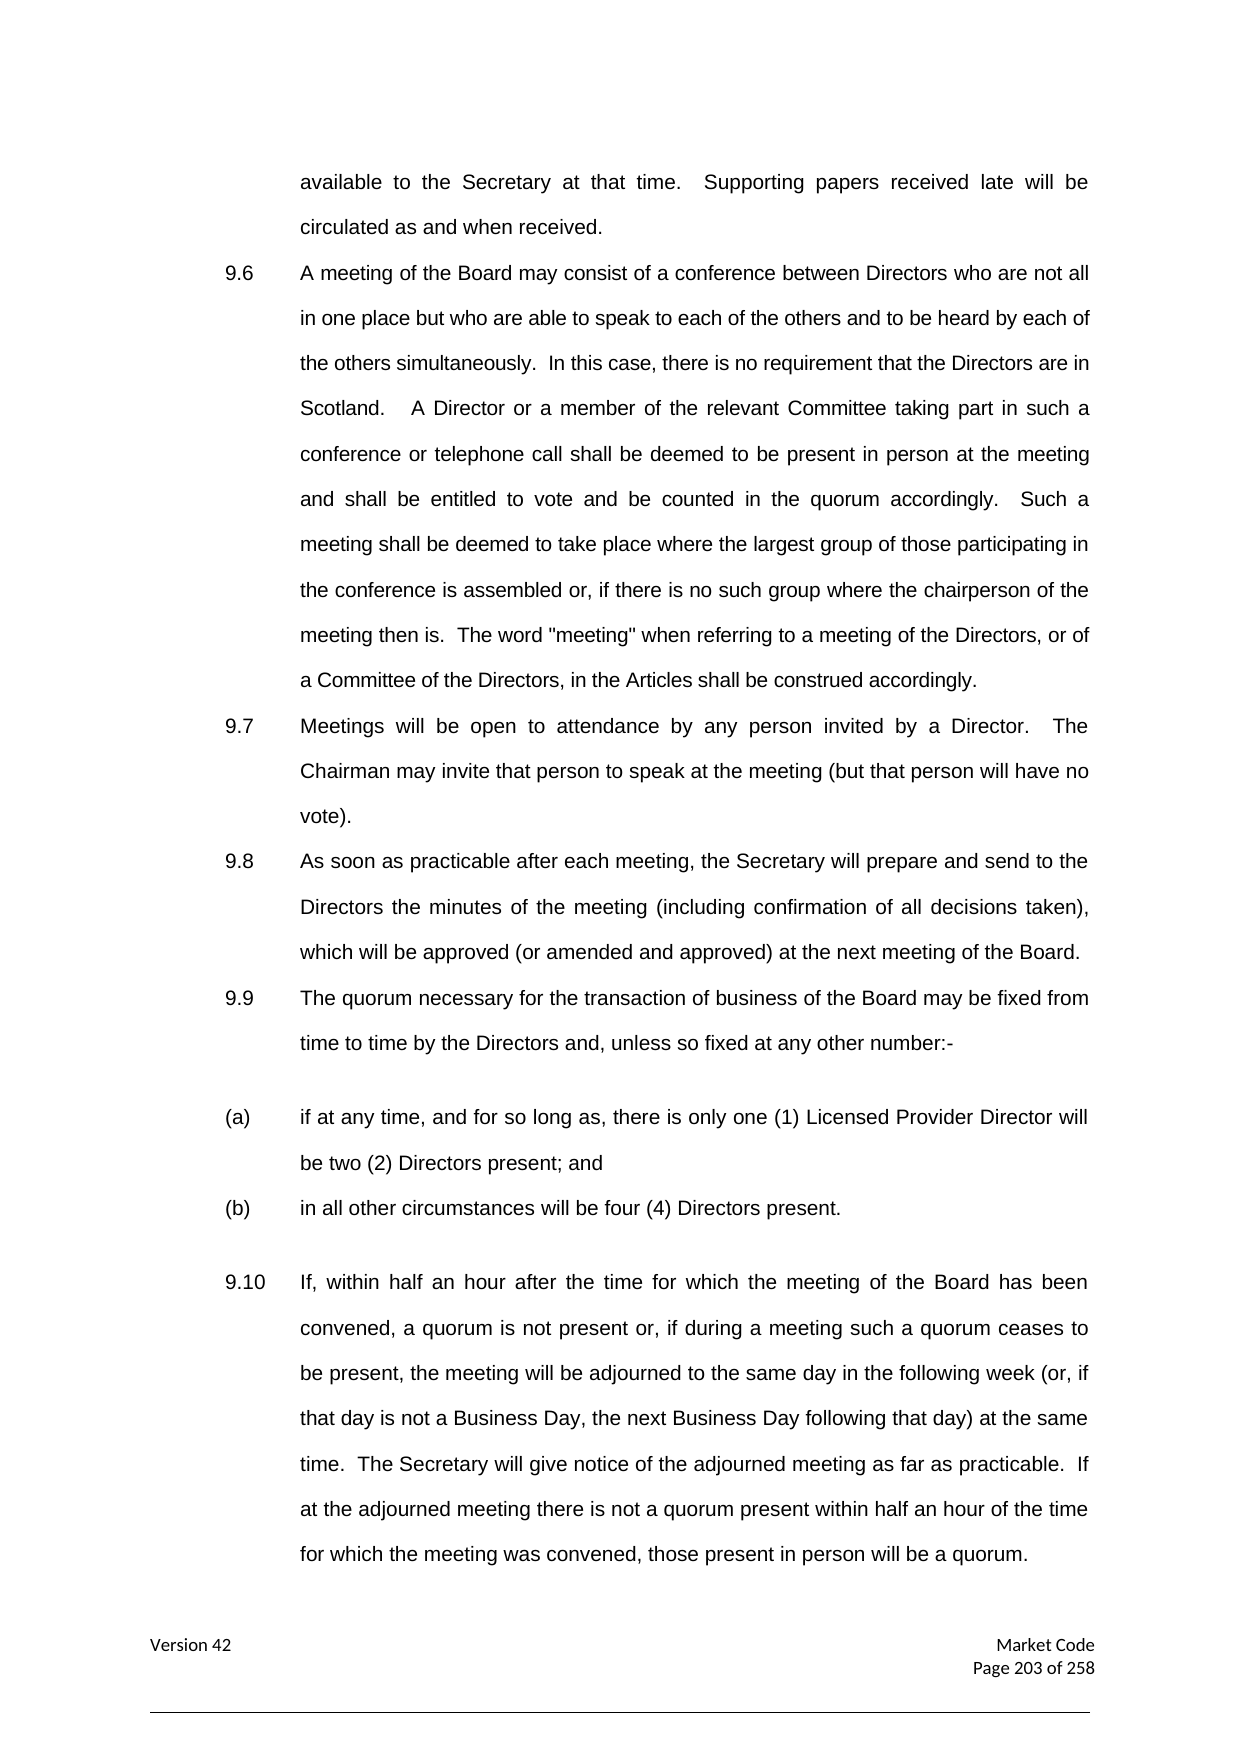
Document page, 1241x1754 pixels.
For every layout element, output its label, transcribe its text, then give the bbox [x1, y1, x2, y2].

text (b) in all other circumstances will be four (4) Directors present. [150, 1179, 1090, 1224]
list If, within half an hour after the time for which the meeting of the Board has been convened, a quorum is not present or, if during a meeting such a quorum ceases to be present, the meeting will be adjourned to the same day in the following week (or, if that day is not a Business Day, the next Business Day following that day) at the same time. The Secretary will give notice of the adjourned meeting as far as practicable. If at the adjourned meeting there is not a quorum present within half an hour of the time for which the meeting was convened, those present in person will be a quorum. [225, 1253, 1090, 1571]
list The quorum necessary for the transaction of business of the Board may be fixed from time to time by the Directors and, unless so fixed at any other number:- [225, 969, 1090, 1059]
list A meeting of the Board may consist of a conference between Directors who are not all in one place but who are able to speak to each of the others and to be heard by each of the others simultaneously. In this case, there is no requirement that the Directors are in Scotland. A Director or a member of the relevant Committee taking part in such a conference or telephone call shall be deemed to be present in person at the meeting and shall be entitled to vote and be counted in the quorum accordingly. Such a meeting shall be deemed to take place where the largest group of those participating in the conference is assembled or, if there is no such group where the chairperson of the meeting then is. The word "meeting" when referring to a meeting of the Directors, or of a Committee of the Directors, in the Articles shall be construed accordingly. [225, 244, 1090, 697]
list As soon as practicable after each meeting, the Secretary will prepare and send to the Directors the minutes of the meeting (including confirmation of all decisions taken), which will be approved (or amended and approved) at the next meeting of the Board. [225, 833, 1090, 969]
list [225, 153, 1090, 244]
list Meetings will be open to attendance by any person invited by a Director. The Chairman may invite that person to speak at the meeting (but that person will have no vote). [225, 697, 1090, 833]
text (a) if at any time, and for so long as, there is only one (1) Licensed Provider Director will be two (2) Directors present; and [225, 1088, 1090, 1179]
